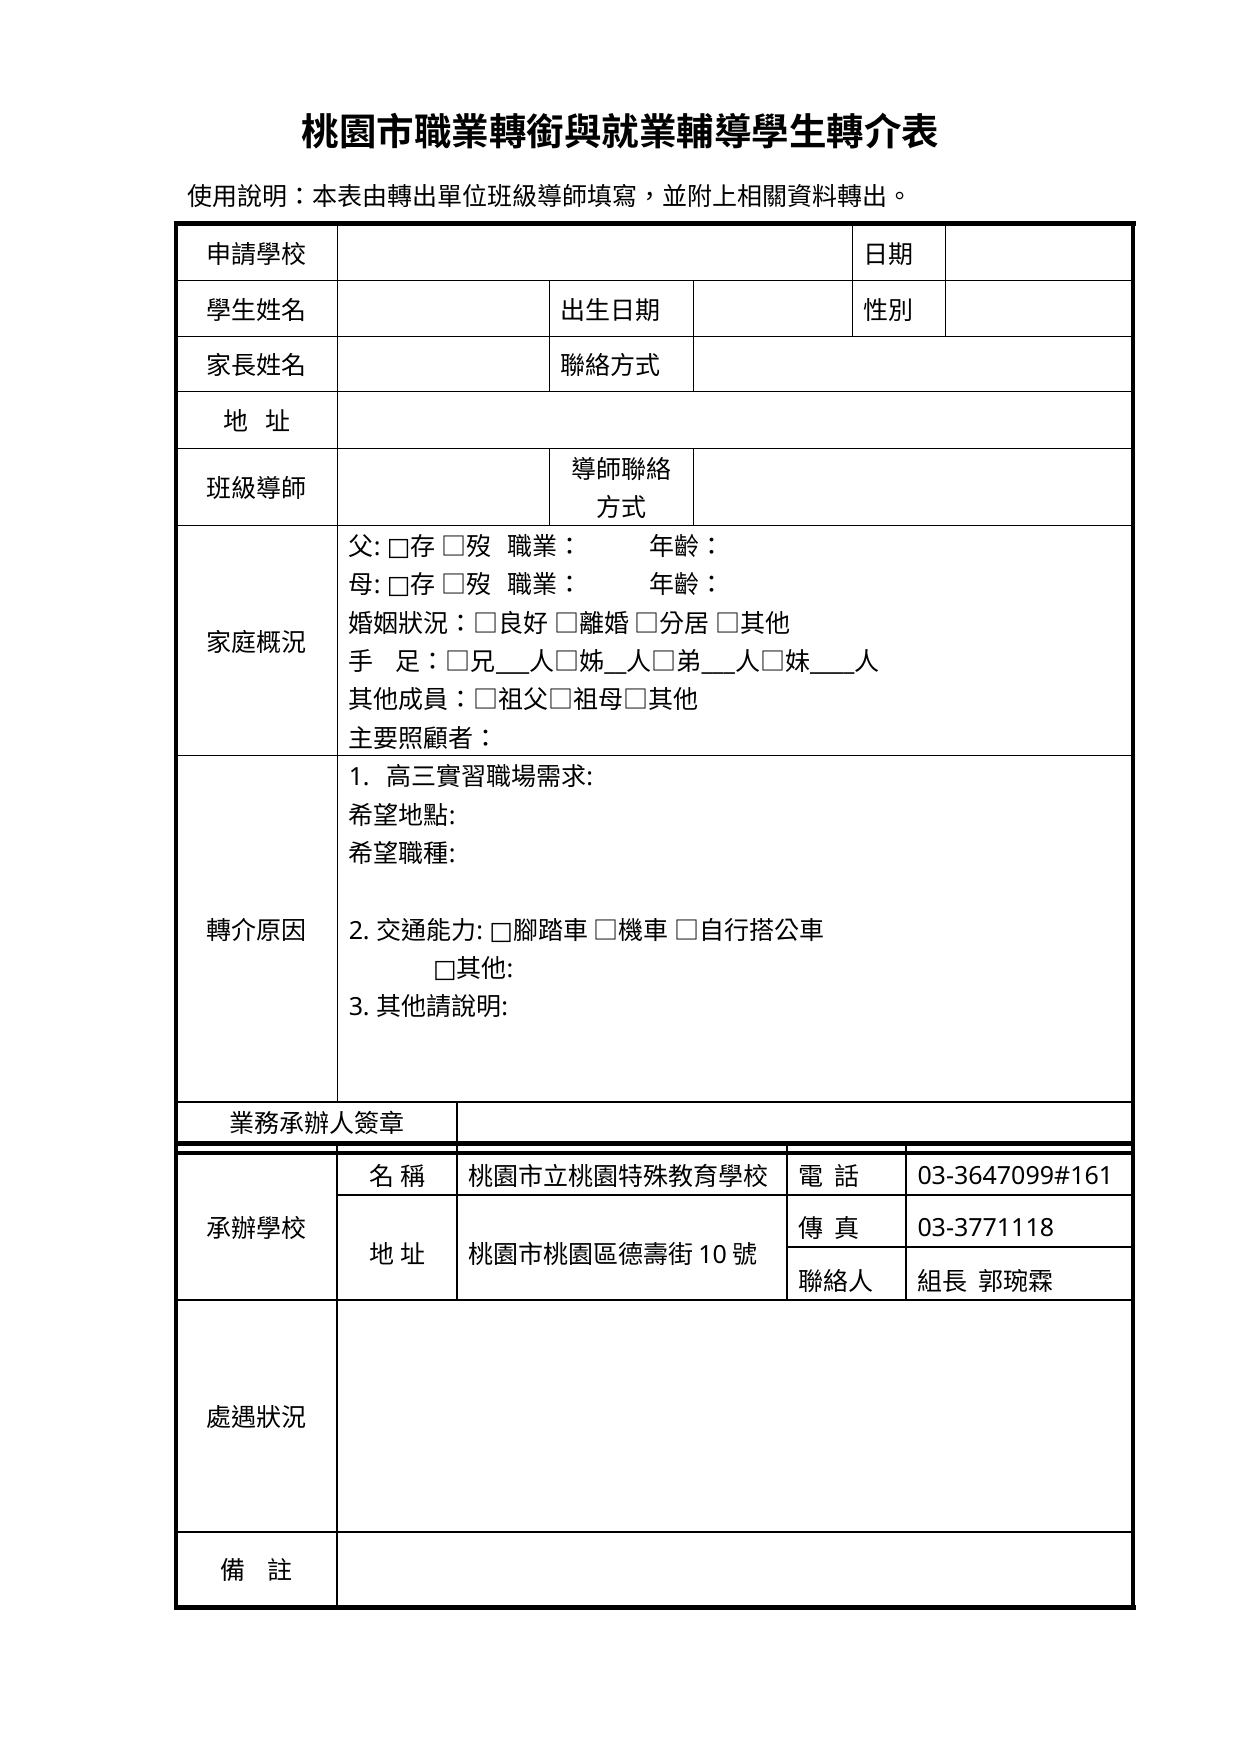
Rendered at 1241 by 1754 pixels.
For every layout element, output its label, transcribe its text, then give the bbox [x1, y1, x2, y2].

table_cell 03-3771118 [907, 1196, 1131, 1246]
table_cell 聯絡方式 [550, 337, 693, 391]
table_cell [694, 337, 1131, 391]
table_cell 組長 郭琬霖 [907, 1248, 1131, 1298]
table_cell 學生姓名 [178, 281, 337, 336]
table_cell [694, 281, 852, 336]
table_cell 桃園市桃園區德壽街10號 [458, 1196, 786, 1298]
table_cell 導師聯絡方式 [550, 449, 693, 525]
table_cell [694, 449, 1131, 525]
table_cell 家長姓名 [178, 337, 337, 391]
table_cell 高三實習職場需求: 希望地點: 希望職種: 2. 交通能力: □腳踏車 □機車 □自行搭公車 □其他: 3. 其他請說明: [338, 756, 1131, 1101]
table_cell [338, 392, 1131, 448]
table_cell 處遇狀況 [178, 1301, 336, 1531]
table_cell 電 話 [788, 1155, 905, 1194]
table_cell 出生日期 [550, 281, 693, 336]
table_cell [338, 449, 549, 525]
table_cell 地 址 [338, 1196, 456, 1298]
table_cell 地 址 [178, 392, 337, 448]
table_cell 性別 [853, 281, 945, 336]
table_cell [338, 1301, 1131, 1531]
table_cell 業務承辦人簽章 [178, 1103, 456, 1141]
table_cell 聯絡人 [788, 1248, 905, 1298]
table_cell 承辦學校 [178, 1155, 336, 1298]
table_cell 傳 真 [788, 1196, 905, 1246]
table_cell 桃園市立桃園特殊教育學校 [458, 1155, 786, 1194]
table_cell 父: □存 □歿 職業： 年齡： 母: □存 □歿 職業： 年齡： 婚姻狀況：□良好 □離婚 □分居 □其他 手 足：□兄___人□姊__人□弟___人□妹____人 其他成員：□祖父□祖母□其他 主要照顧者： [338, 526, 1131, 755]
table_header 申請學校 [178, 226, 337, 280]
text 桃園市職業轉銜與就業輔導學生轉介表 [187, 91, 1053, 168]
table_cell [946, 281, 1131, 336]
table_cell [338, 1533, 1131, 1605]
table_header [946, 226, 1131, 280]
table_cell 備 註 [178, 1533, 336, 1605]
table_header 日期 [853, 226, 945, 280]
text 使用說明：本表由轉出單位班級導師填寫，並附上相關資料轉出。 [187, 175, 1053, 214]
table_cell 家庭概況 [178, 526, 337, 755]
table_cell 班級導師 [178, 449, 337, 525]
table_header [338, 226, 852, 280]
table_cell 03-3647099#161 [907, 1155, 1131, 1194]
table_cell 轉介原因 [178, 756, 337, 1101]
table_cell [338, 337, 549, 391]
table_cell [338, 281, 549, 336]
table_cell 名 稱 [338, 1155, 456, 1194]
table_cell [458, 1103, 1131, 1141]
